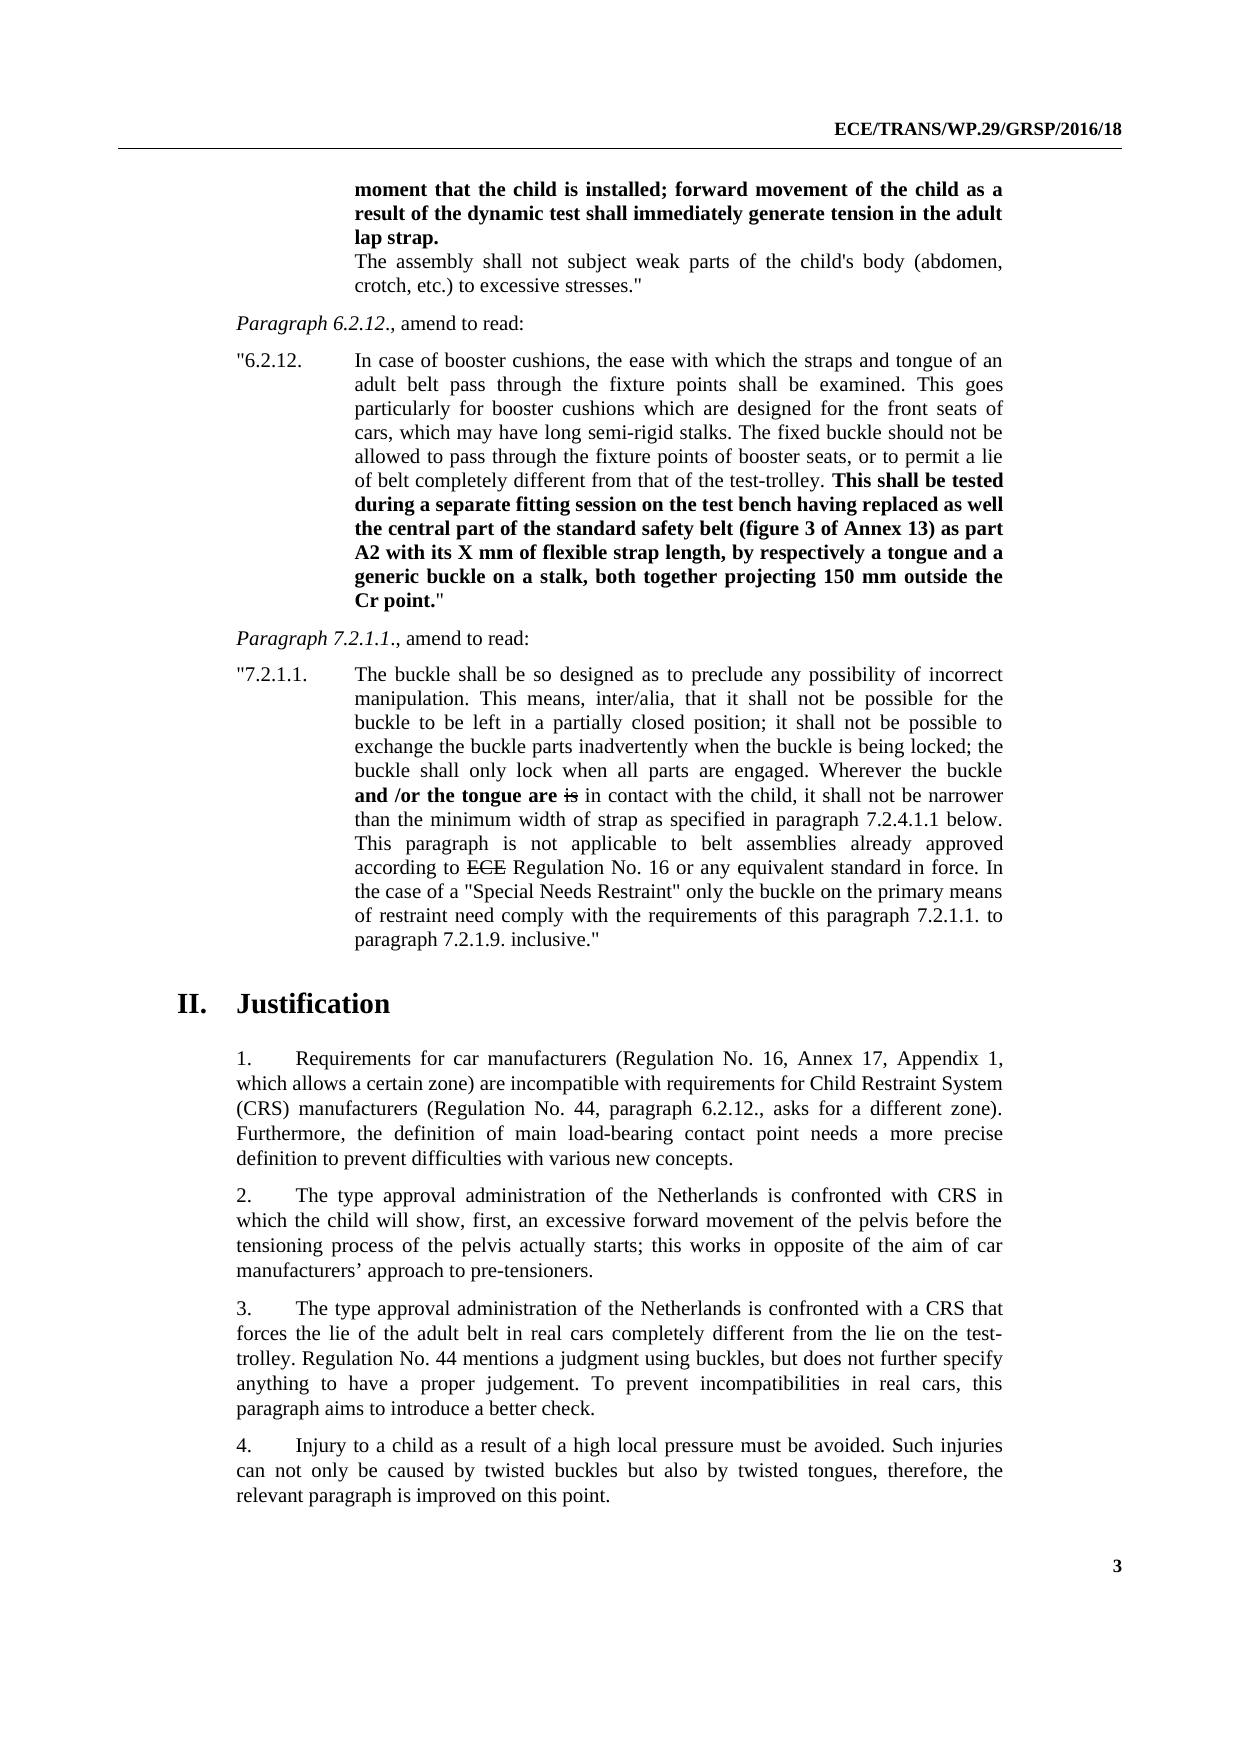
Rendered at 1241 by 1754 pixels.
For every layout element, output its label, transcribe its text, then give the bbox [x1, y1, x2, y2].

list Requirements for car manufacturers (Regulation No. 16, Annex 17, Appendix 1, which allows a certain zone) are incompatible with requirements for Child Restraint System (CRS) manufacturers (Regulation No. 44, paragraph 6.2.12., asks for a different zone). Furthermore, the definition of main load-bearing contact point needs a more precise definition to prevent difficulties with various new concepts. [236, 1045, 1004, 1170]
text Paragraph 7.2.1.1., amend to read: [236, 625, 1004, 650]
text "7.2.1.1. The buckle shall be so designed as to preclude any possibility of incorrect manipulation. This means, inter/alia, that it shall not be possible for the buckle to be left in a partially closed position; it shall not be possible to exchange the buckle parts inadvertently when the buckle is being locked; the buckle shall only lock when all parts are engaged. Wherever the buckle and /or the tongue are is in contact with the child, it shall not be narrower than the minimum width of strap as specified in paragraph 7.2.4.1.1 below. This paragraph is not applicable to belt assemblies already approved according to ECE Regulation No. 16 or any equivalent standard in force. In the case of a "Special Needs Restraint" only the buckle on the primary means of restraint need comply with the requirements of this paragraph 7.2.1.1. to paragraph 7.2.1.9. inclusive." [236, 662, 1004, 951]
text II. Justification [118, 988, 1004, 1020]
text Paragraph 6.2.12., amend to read: [236, 310, 1004, 335]
list Injury to a child as a result of a high local pressure must be avoided. Such injuries can not only be caused by twisted buckles but also by twisted tongues, therefore, the relevant paragraph is improved on this point. [236, 1432, 1004, 1507]
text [236, 177, 1004, 249]
list The type approval administration of the Netherlands is confronted with a CRS that forces the lie of the adult belt in real cars completely different from the lie on the test-trolley. Regulation No. 44 mentions a judgment using buckles, but does not further specify anything to have a proper judgement. To prevent incompatibilities in real cars, this paragraph aims to introduce a better check. [236, 1295, 1004, 1420]
text "6.2.12. In case of booster cushions, the ease with which the straps and tongue of an adult belt pass through the fixture points shall be examined. This goes particularly for booster cushions which are designed for the front seats of cars, which may have long semi-rigid stalks. The fixed buckle should not be allowed to pass through the fixture points of booster seats, or to permit a lie of belt completely different from that of the test-trolley. This shall be tested during a separate fitting session on the test bench having replaced as well the central part of the standard safety belt (figure 3 of Annex 13) as part A2 with its X mm of flexible strap length, by respectively a tongue and a generic buckle on a stalk, both together projecting 150 mm outside the Cr point." [236, 347, 1004, 612]
text The assembly shall not subject weak parts of the child's body (abdomen, crotch, etc.) to excessive stresses." [236, 249, 1004, 297]
list The type approval administration of the Netherlands is confronted with CRS in which the child will show, first, an excessive forward movement of the pelvis before the tensioning process of the pelvis actually starts; this works in opposite of the aim of car manufacturers’ approach to pre-tensioners. [236, 1182, 1004, 1282]
